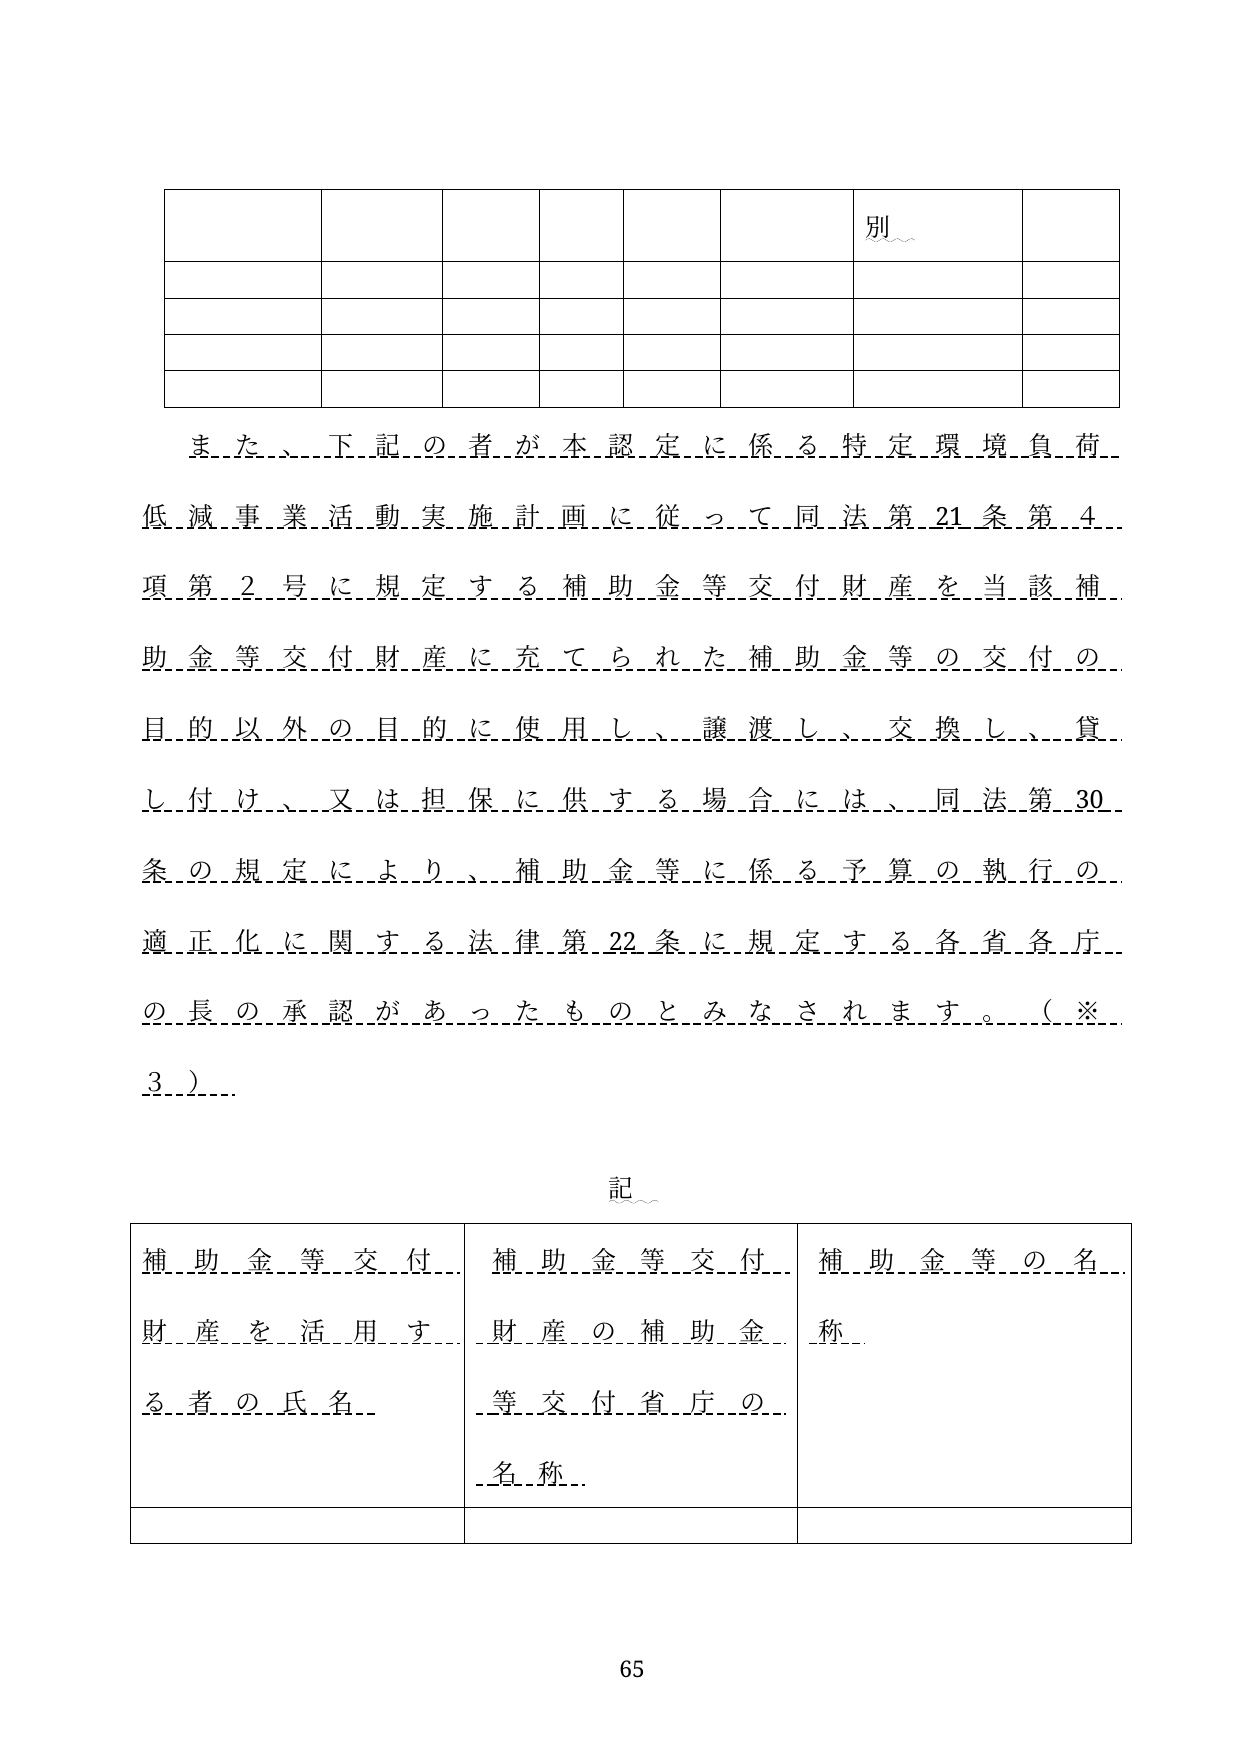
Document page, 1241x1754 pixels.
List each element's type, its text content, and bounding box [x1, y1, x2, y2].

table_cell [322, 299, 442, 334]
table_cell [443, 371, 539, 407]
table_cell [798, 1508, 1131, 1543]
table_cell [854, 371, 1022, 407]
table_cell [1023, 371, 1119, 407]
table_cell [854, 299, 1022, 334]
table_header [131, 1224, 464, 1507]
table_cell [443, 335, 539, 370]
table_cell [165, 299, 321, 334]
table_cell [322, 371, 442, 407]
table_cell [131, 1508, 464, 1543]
text また、下記の者が本認定に係る特定環境負荷低減事業活動実施計画に従って同法第21条第４項第２号に規定する補助金等交付財産を当該補助金等交付財産に充てられた補助金等の交付の目的以外の目的に使用し、譲渡し、交換し、貸し付け、又は担保に供する場合には、同法第30条の規定により、補助金等に係る予算の執行の適正化に関する法律第22条に規定する各省各庁の長の承認があったものとみなされます。（※３） [142, 408, 1122, 1116]
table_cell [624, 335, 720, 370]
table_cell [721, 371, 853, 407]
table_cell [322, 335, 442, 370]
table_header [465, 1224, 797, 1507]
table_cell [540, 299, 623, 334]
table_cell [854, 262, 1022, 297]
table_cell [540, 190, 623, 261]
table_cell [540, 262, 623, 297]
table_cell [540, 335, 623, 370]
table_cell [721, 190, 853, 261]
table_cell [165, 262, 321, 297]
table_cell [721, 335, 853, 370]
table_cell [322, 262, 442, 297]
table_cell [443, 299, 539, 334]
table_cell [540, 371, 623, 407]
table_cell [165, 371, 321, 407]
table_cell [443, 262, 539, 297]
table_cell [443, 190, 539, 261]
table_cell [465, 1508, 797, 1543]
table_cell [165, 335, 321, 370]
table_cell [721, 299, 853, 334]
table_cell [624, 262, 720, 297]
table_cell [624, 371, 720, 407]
text 記 [142, 1152, 1122, 1222]
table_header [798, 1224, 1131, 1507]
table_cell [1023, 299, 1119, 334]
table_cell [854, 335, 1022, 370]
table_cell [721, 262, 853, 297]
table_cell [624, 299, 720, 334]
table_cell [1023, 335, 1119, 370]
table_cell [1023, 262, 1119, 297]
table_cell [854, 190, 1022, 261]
